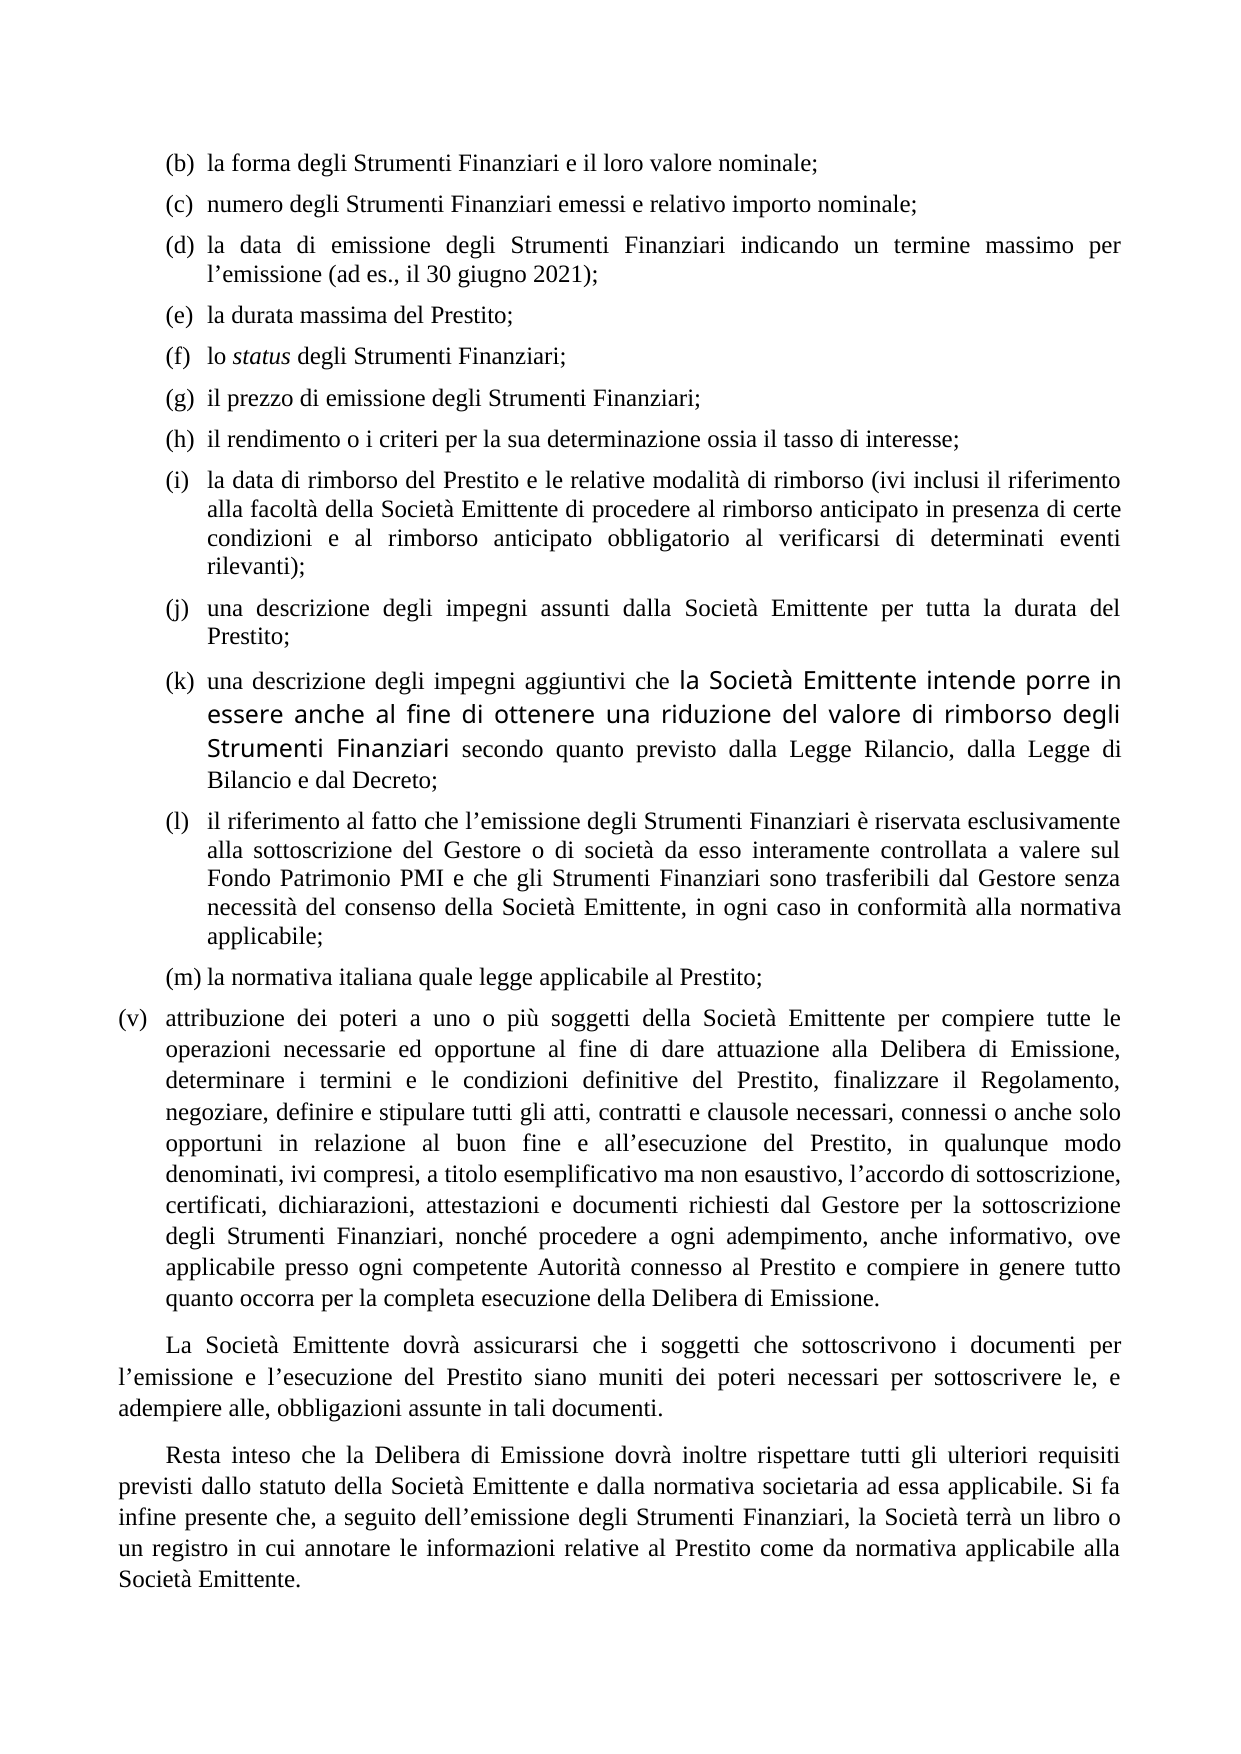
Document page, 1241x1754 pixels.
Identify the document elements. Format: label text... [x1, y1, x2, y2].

list il prezzo di emissione degli Strumenti Finanziari; [165, 383, 1122, 411]
list la durata massima del Prestito; [165, 300, 1122, 329]
list numero degli Strumenti Finanziari emessi e relativo importo nominale; [165, 189, 1122, 218]
list la forma degli Strumenti Finanziari e il loro valore nominale; [165, 148, 1122, 176]
list il rendimento o i criteri per la sua determinazione ossia il tasso di interesse; [165, 424, 1122, 453]
list una descrizione degli impegni aggiuntivi che la Società Emittente intende porre in essere anche al fine di ottenere una riduzione del valore di rimborso degli Strumenti Finanziari secondo quanto previsto dalla Legge Rilancio, dalla Legge di Bilancio e dal Decreto; [165, 663, 1122, 793]
list la data di rimborso del Prestito e le relative modalità di rimborso (ivi inclusi il riferimento alla facoltà della Società Emittente di procedere al rimborso anticipato in presenza di certe condizioni e al rimborso anticipato obbligatorio al verificarsi di determinati eventi rilevanti); [165, 465, 1122, 580]
text La Società Emittente dovrà assicurarsi che i soggetti che sottoscrivono i documenti per l’emissione e l’esecuzione del Prestito siano muniti dei poteri necessari per sottoscrivere le, e adempiere alle, obbligazioni assunte in tali documenti. [118, 1331, 1122, 1421]
list la normativa italiana quale legge applicabile al Prestito; [165, 962, 1122, 991]
text Resta inteso che la Delibera di Emissione dovrà inoltre rispettare tutti gli ulteriori requisiti previsti dallo statuto della Società Emittente e dalla normativa societaria ad essa applicabile. Si fa infine presente che, a seguito dell’emissione degli Strumenti Finanziari, la Società terrà un libro o un registro in cui annotare le informazioni relative al Prestito come da normativa applicabile alla Società Emittente. [118, 1440, 1122, 1593]
list lo status degli Strumenti Finanziari; [165, 341, 1122, 370]
list una descrizione degli impegni assunti dalla Società Emittente per tutta la durata del Prestito; [165, 593, 1122, 650]
list il riferimento al fatto che l’emissione degli Strumenti Finanziari è riservata esclusivamente alla sottoscrizione del Gestore o di società da esso interamente controllata a valere sul Fondo Patrimonio PMI e che gli Strumenti Finanziari sono trasferibili dal Gestore senza necessità del consenso della Società Emittente, in ogni caso in conformità alla normativa applicabile; [165, 806, 1122, 950]
list attribuzione dei poteri a uno o più soggetti della Società Emittente per compiere tutte le operazioni necessarie ed opportune al fine di dare attuazione alla Delibera di Emissione, determinare i termini e le condizioni definitive del Prestito, finalizzare il Regolamento, negoziare, definire e stipulare tutti gli atti, contratti e clausole necessari, connessi o anche solo opportuni in relazione al buon fine e all’esecuzione del Prestito, in qualunque modo denominati, ivi compresi, a titolo esemplificativo ma non esaustivo, l’accordo di sottoscrizione, certificati, dichiarazioni, attestazioni e documenti richiesti dal Gestore per la sottoscrizione degli Strumenti Finanziari, nonché procedere a ogni adempimento, anche informativo, ove applicabile presso ogni competente Autorità connesso al Prestito e compiere in genere tutto quanto occorra per la completa esecuzione della Delibera di Emissione. [118, 1003, 1122, 1312]
list la data di emissione degli Strumenti Finanziari indicando un termine massimo per l’emissione (ad es., il 30 giugno 2021); [165, 230, 1122, 288]
